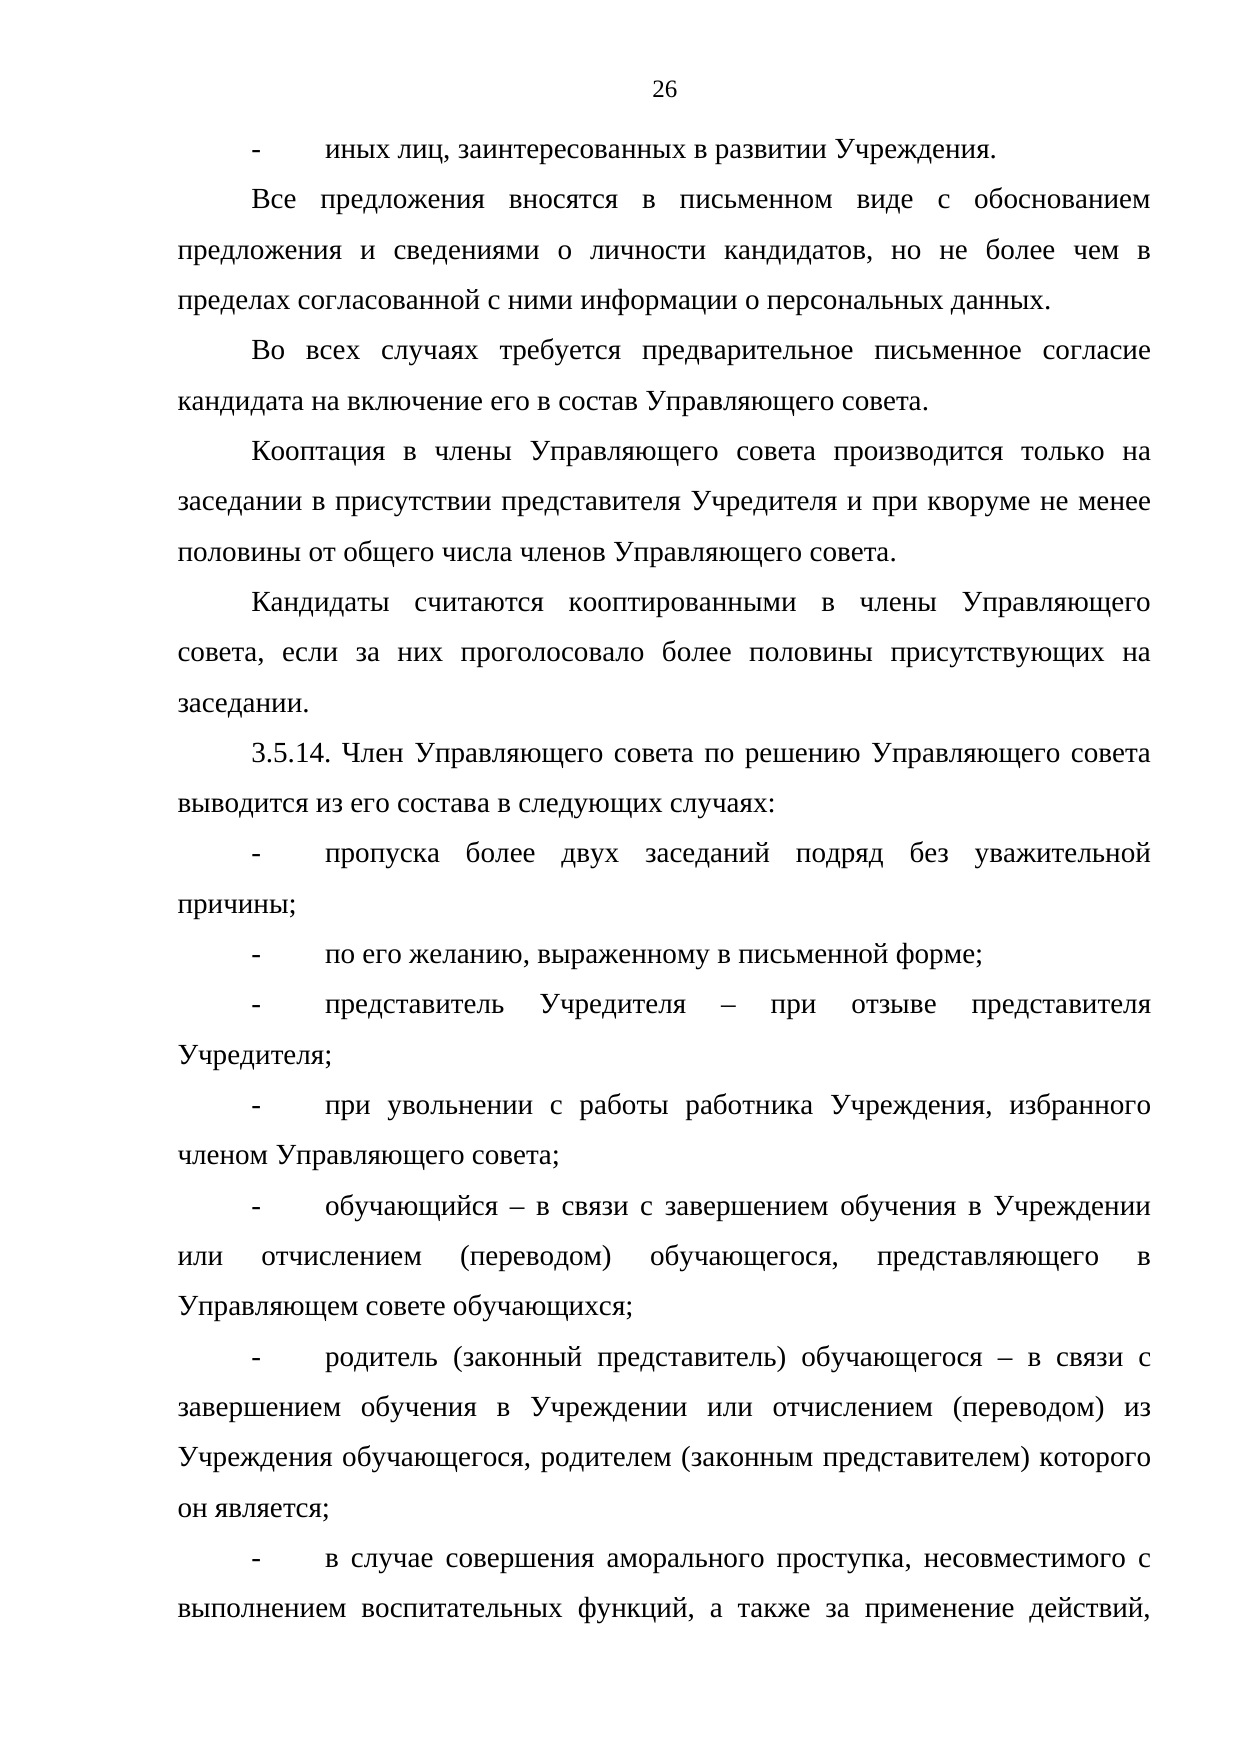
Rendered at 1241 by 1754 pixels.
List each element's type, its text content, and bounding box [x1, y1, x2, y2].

list представитель Учредителя – при отзыве представителя Учредителя; [177, 987, 1152, 1070]
list пропуска более двух заседаний подряд без уважительной причины; [177, 836, 1152, 919]
list обучающийся – в связи с завершением обучения в Учреждении или отчислением (переводом) обучающегося, представляющего в Управляющем совете обучающихся; [177, 1188, 1152, 1322]
text 3.5.14. Член Управляющего совета по решению Управляющего совета выводится из его состава в следующих случаях: [177, 735, 1152, 819]
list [177, 1540, 1152, 1624]
text Кооптация в члены Управляющего совета производится только на заседании в присутствии представителя Учредителя и при кворуме не менее половины от общего числа членов Управляющего совета. [177, 433, 1152, 567]
text Во всех случаях требуется предварительное письменное согласие кандидата на включение его в состав Управляющего совета. [177, 332, 1152, 416]
text Кандидаты считаются кооптированными в члены Управляющего совета, если за них проголосовало более половины присутствующих на заседании. [177, 584, 1152, 718]
list по его желанию, выраженному в письменной форме; [177, 936, 1152, 970]
list иных лиц, заинтересованных в развитии Учреждения. [177, 131, 1152, 165]
list родитель (законный представитель) обучающегося – в связи с завершением обучения в Учреждении или отчислением (переводом) из Учреждения обучающегося, родителем (законным представителем) которого он является; [177, 1339, 1152, 1523]
list при увольнении с работы работника Учреждения, избранного членом Управляющего совета; [177, 1087, 1152, 1171]
text Все предложения вносятся в письменном виде с обоснованием предложения и сведениями о личности кандидатов, но не более чем в пределах согласованной с ними информации о персональных данных. [177, 182, 1152, 316]
